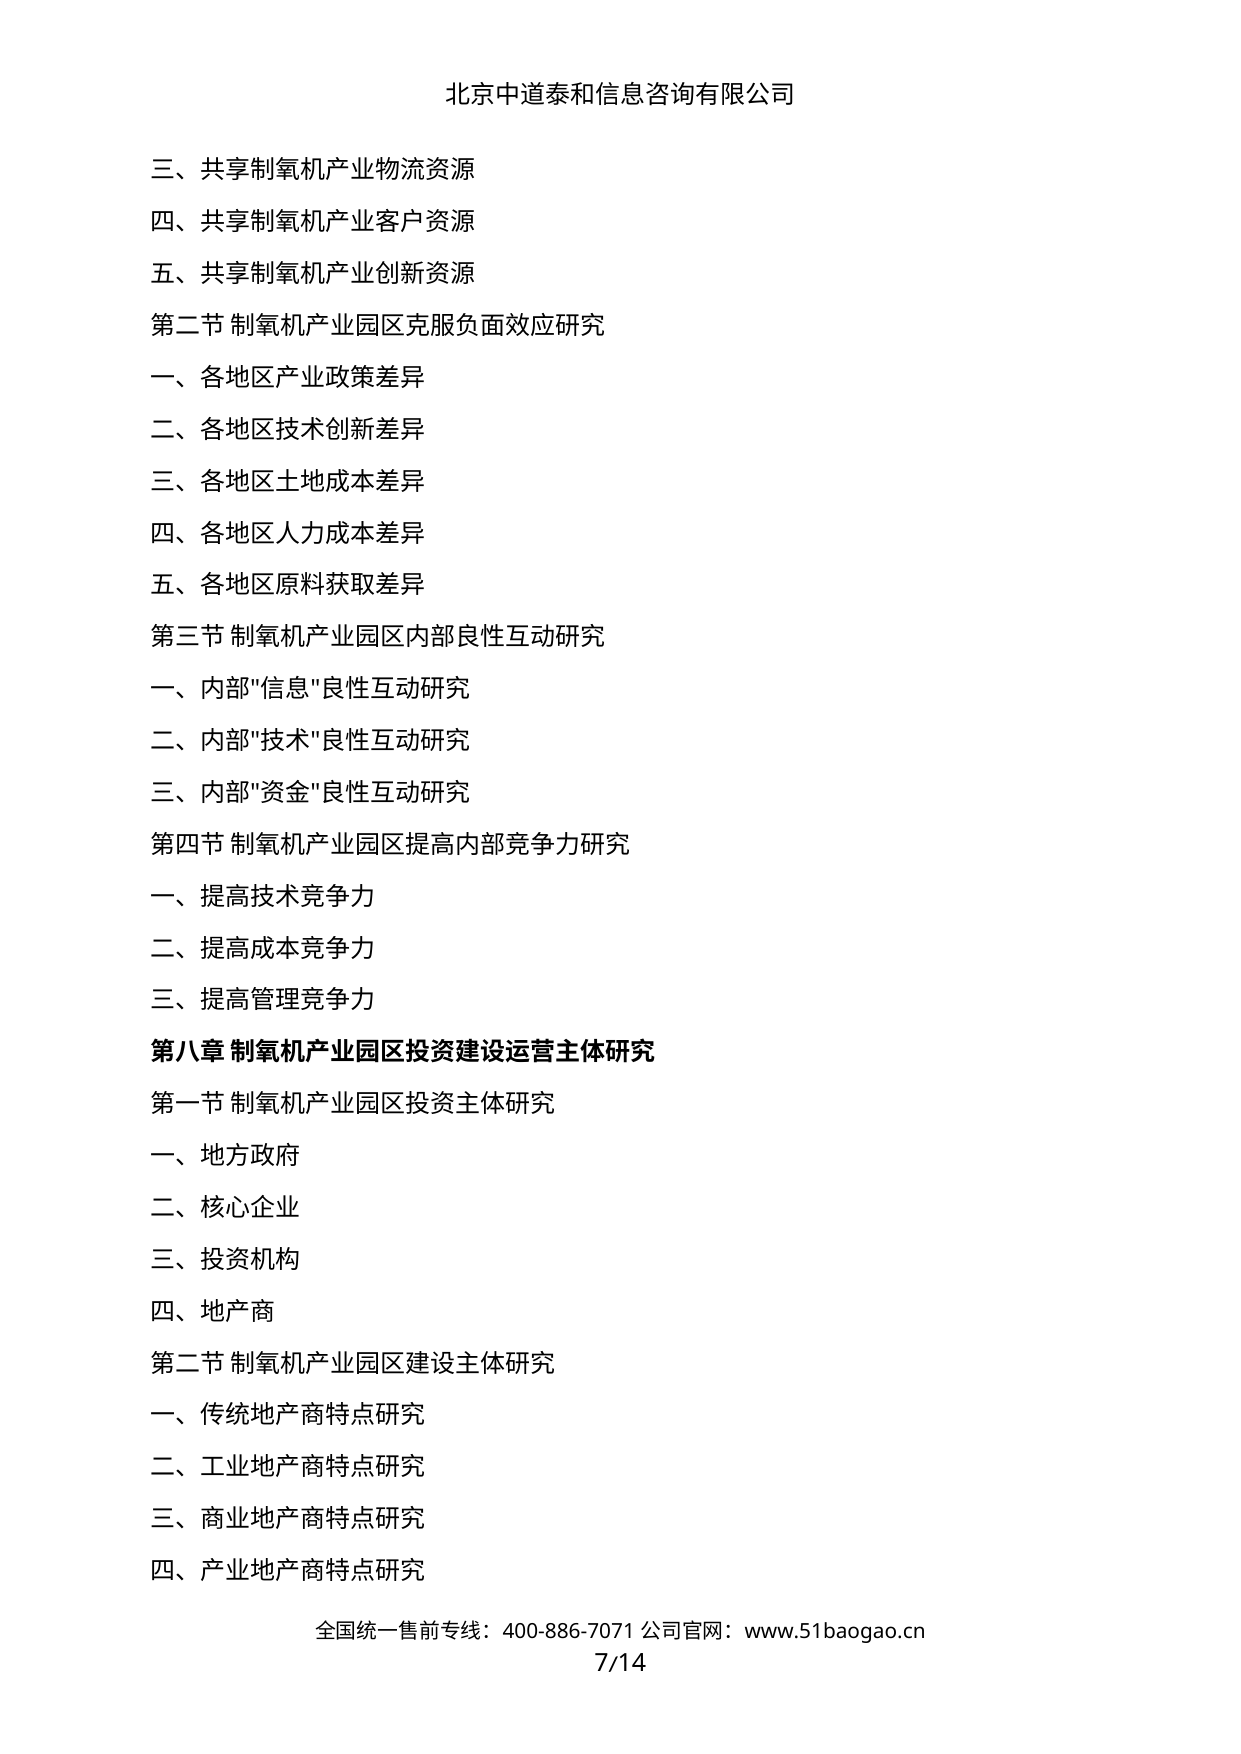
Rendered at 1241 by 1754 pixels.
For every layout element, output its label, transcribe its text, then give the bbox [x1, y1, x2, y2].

text 第二节 制氧机产业园区克服负面效应研究 [150, 306, 1090, 342]
text 二、工业地产商特点研究 [150, 1447, 1090, 1483]
text 一、传统地产商特点研究 [150, 1395, 1090, 1431]
text 二、内部"技术"良性互动研究 [150, 721, 1090, 757]
text 四、各地区人力成本差异 [150, 513, 1090, 549]
text 五、各地区原料获取差异 [150, 565, 1090, 601]
text 三、投资机构 [150, 1239, 1090, 1276]
text 二、核心企业 [150, 1187, 1090, 1224]
text 四、地产商 [150, 1291, 1090, 1327]
text 一、各地区产业政策差异 [150, 357, 1090, 394]
text 四、产业地产商特点研究 [150, 1551, 1090, 1587]
text 三、商业地产商特点研究 [150, 1499, 1090, 1535]
text 第八章 制氧机产业园区投资建设运营主体研究 [150, 1032, 1090, 1068]
text 三、内部"资金"良性互动研究 [150, 772, 1090, 809]
text 三、提高管理竞争力 [150, 980, 1090, 1016]
text 一、提高技术竞争力 [150, 876, 1090, 912]
text 二、各地区技术创新差异 [150, 409, 1090, 446]
text 一、内部"信息"良性互动研究 [150, 669, 1090, 705]
text 第三节 制氧机产业园区内部良性互动研究 [150, 617, 1090, 653]
text 三、各地区土地成本差异 [150, 461, 1090, 497]
text 第四节 制氧机产业园区提高内部竞争力研究 [150, 824, 1090, 861]
text 二、提高成本竞争力 [150, 928, 1090, 964]
text 五、共享制氧机产业创新资源 [150, 254, 1090, 290]
text 四、共享制氧机产业客户资源 [150, 202, 1090, 238]
text 三、共享制氧机产业物流资源 [150, 150, 1090, 186]
text 第二节 制氧机产业园区建设主体研究 [150, 1343, 1090, 1379]
text 第一节 制氧机产业园区投资主体研究 [150, 1084, 1090, 1120]
text 一、地方政府 [150, 1136, 1090, 1172]
